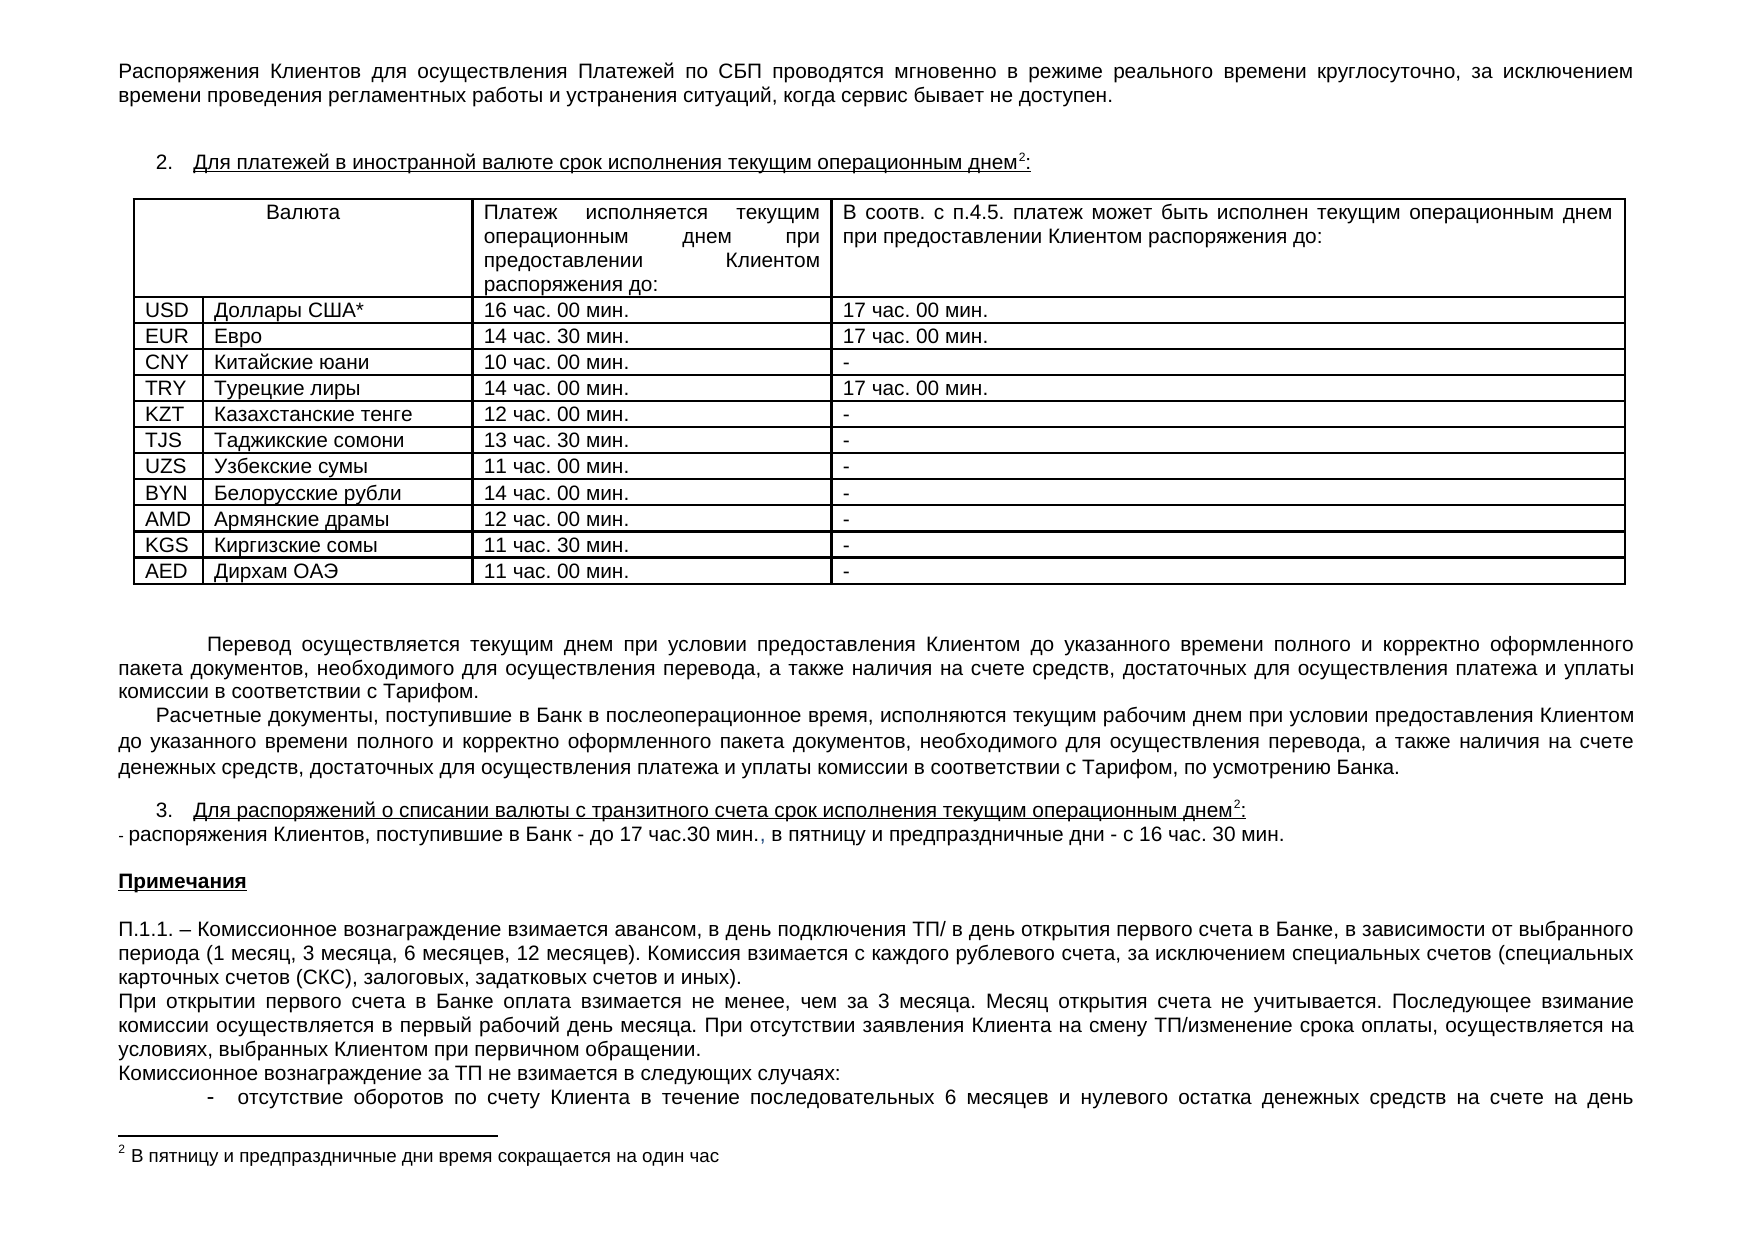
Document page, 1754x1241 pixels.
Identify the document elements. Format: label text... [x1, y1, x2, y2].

table_cell TRY [135, 376, 202, 400]
table_cell Киргизские сомы [204, 533, 471, 556]
table_cell BYN [135, 480, 202, 504]
table_cell 11 час. 00 мин. [474, 454, 830, 478]
table_cell 17 час. 00 мин. [833, 324, 1624, 348]
list Для платежей в иностранной валюте срок исполнения текущим операционным днем2: [156, 150, 1636, 174]
table_header В соотв. с п.4.5. платеж может быть исполнен текущим операционным днем при предоставлении Клиентом распоряжения до: [833, 200, 1624, 296]
text Распоряжения Клиентов для осуществления Платежей по СБП проводятся мгновенно в режиме реального времени круглосуточно, за исключением времени проведения регламентных работы и устранения ситуаций, когда сервис бывает не доступен. [118, 59, 1636, 107]
table_header Валюта [135, 200, 471, 296]
table_cell 14 час. 00 мин. [474, 376, 830, 400]
table_cell TJS [135, 428, 202, 452]
table_cell UZS [135, 454, 202, 478]
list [207, 1085, 1636, 1109]
table_cell 13 час. 30 мин. [474, 428, 830, 452]
table_cell 12 час. 00 мин. [474, 402, 830, 426]
text Комиссионное вознаграждение за ТП не взимается в следующих случаях: [118, 1061, 1636, 1085]
table_cell - [833, 506, 1624, 530]
table_cell CNY [135, 350, 202, 374]
table_cell 11 час. 00 мин. [474, 559, 830, 582]
text П.1.1. – Комиссионное вознаграждение взимается авансом, в день подключения ТП/ в день открытия первого счета в Банке, в зависимости от выбранного периода (1 месяц, 3 месяца, 6 месяцев, 12 месяцев). Комиссия взимается с каждого рублевого счета, за исключением специальных счетов (специальных карточных счетов (СКС), залоговых, задатковых счетов и иных). [118, 917, 1636, 989]
text Перевод осуществляется текущим днем при условии предоставления Клиентом до указанного времени полного и корректно оформленного пакета документов, необходимого для осуществления перевода, а также наличия на счете средств, достаточных для осуществления платежа и уплаты комиссии в соответствии с Тарифом. [118, 631, 1636, 703]
table_cell Таджикские сомони [204, 428, 471, 452]
table_cell 16 час. 00 мин. [474, 298, 830, 322]
table_cell 17 час. 00 мин. [833, 376, 1624, 400]
table_cell Китайские юани [204, 350, 471, 374]
table_cell - [833, 559, 1624, 582]
table_cell 17 час. 00 мин. [833, 298, 1624, 322]
text - распоряжения Клиентов, поступившие в Банк - до 17 час.30 мин., в пятницу и предпраздничные дни - с 16 час. 30 мин. [118, 821, 1636, 845]
table_cell Дирхам ОАЭ [204, 559, 471, 582]
table_cell 14 час. 30 мин. [474, 324, 830, 348]
table_cell - [833, 480, 1624, 504]
table_cell - [833, 533, 1624, 556]
list Для распоряжений о списании валюты с транзитного счета срок исполнения текущим операционным днем: [156, 797, 1636, 821]
table_cell KGS [135, 533, 202, 556]
table_cell AMD [135, 506, 202, 530]
table_cell Турецкие лиры [204, 376, 471, 400]
table_cell - [833, 454, 1624, 478]
text Расчетные документы, поступившие в Банк в послеоперационное время, исполняются текущим рабочим днем при условии предоставления Клиентом до указанного времени полного и корректно оформленного пакета документов, необходимого для осуществления перевода, а также наличия на счете денежных средств, достаточных для осуществления платежа и уплаты комиссии в соответствии с Тарифом, по усмотрению Банка. [118, 703, 1636, 779]
table_cell 12 час. 00 мин. [474, 506, 830, 530]
table_cell Евро [204, 324, 471, 348]
table_cell 14 час. 00 мин. [474, 480, 830, 504]
table_cell 10 час. 00 мин. [474, 350, 830, 374]
table_cell - [833, 402, 1624, 426]
table_cell Доллары США* [204, 298, 471, 322]
table_cell Армянские драмы [204, 506, 471, 530]
table_cell KZT [135, 402, 202, 426]
table_header Платеж исполняется текущим операционным днем при предоставлении Клиентом распоряжения до: [474, 200, 830, 296]
table_cell EUR [135, 324, 202, 348]
table_cell AED [135, 559, 202, 582]
table_cell - [833, 350, 1624, 374]
table_cell Узбекские сумы [204, 454, 471, 478]
text Примечания [118, 869, 1636, 893]
table_cell USD [135, 298, 202, 322]
table_cell Белорусские рубли [204, 480, 471, 504]
text При открытии первого счета в Банке оплата взимается не менее, чем за 3 месяца. Месяц открытия счета не учитывается. Последующее взимание комиссии осуществляется в первый рабочий день месяца. При отсутствии заявления Клиента на смену ТП/изменение срока оплаты, осуществляется на условиях, выбранных Клиентом при первичном обращении. [118, 989, 1636, 1061]
table_cell Казахстанские тенге [204, 402, 471, 426]
table_cell - [833, 428, 1624, 452]
table_cell 11 час. 30 мин. [474, 533, 830, 556]
